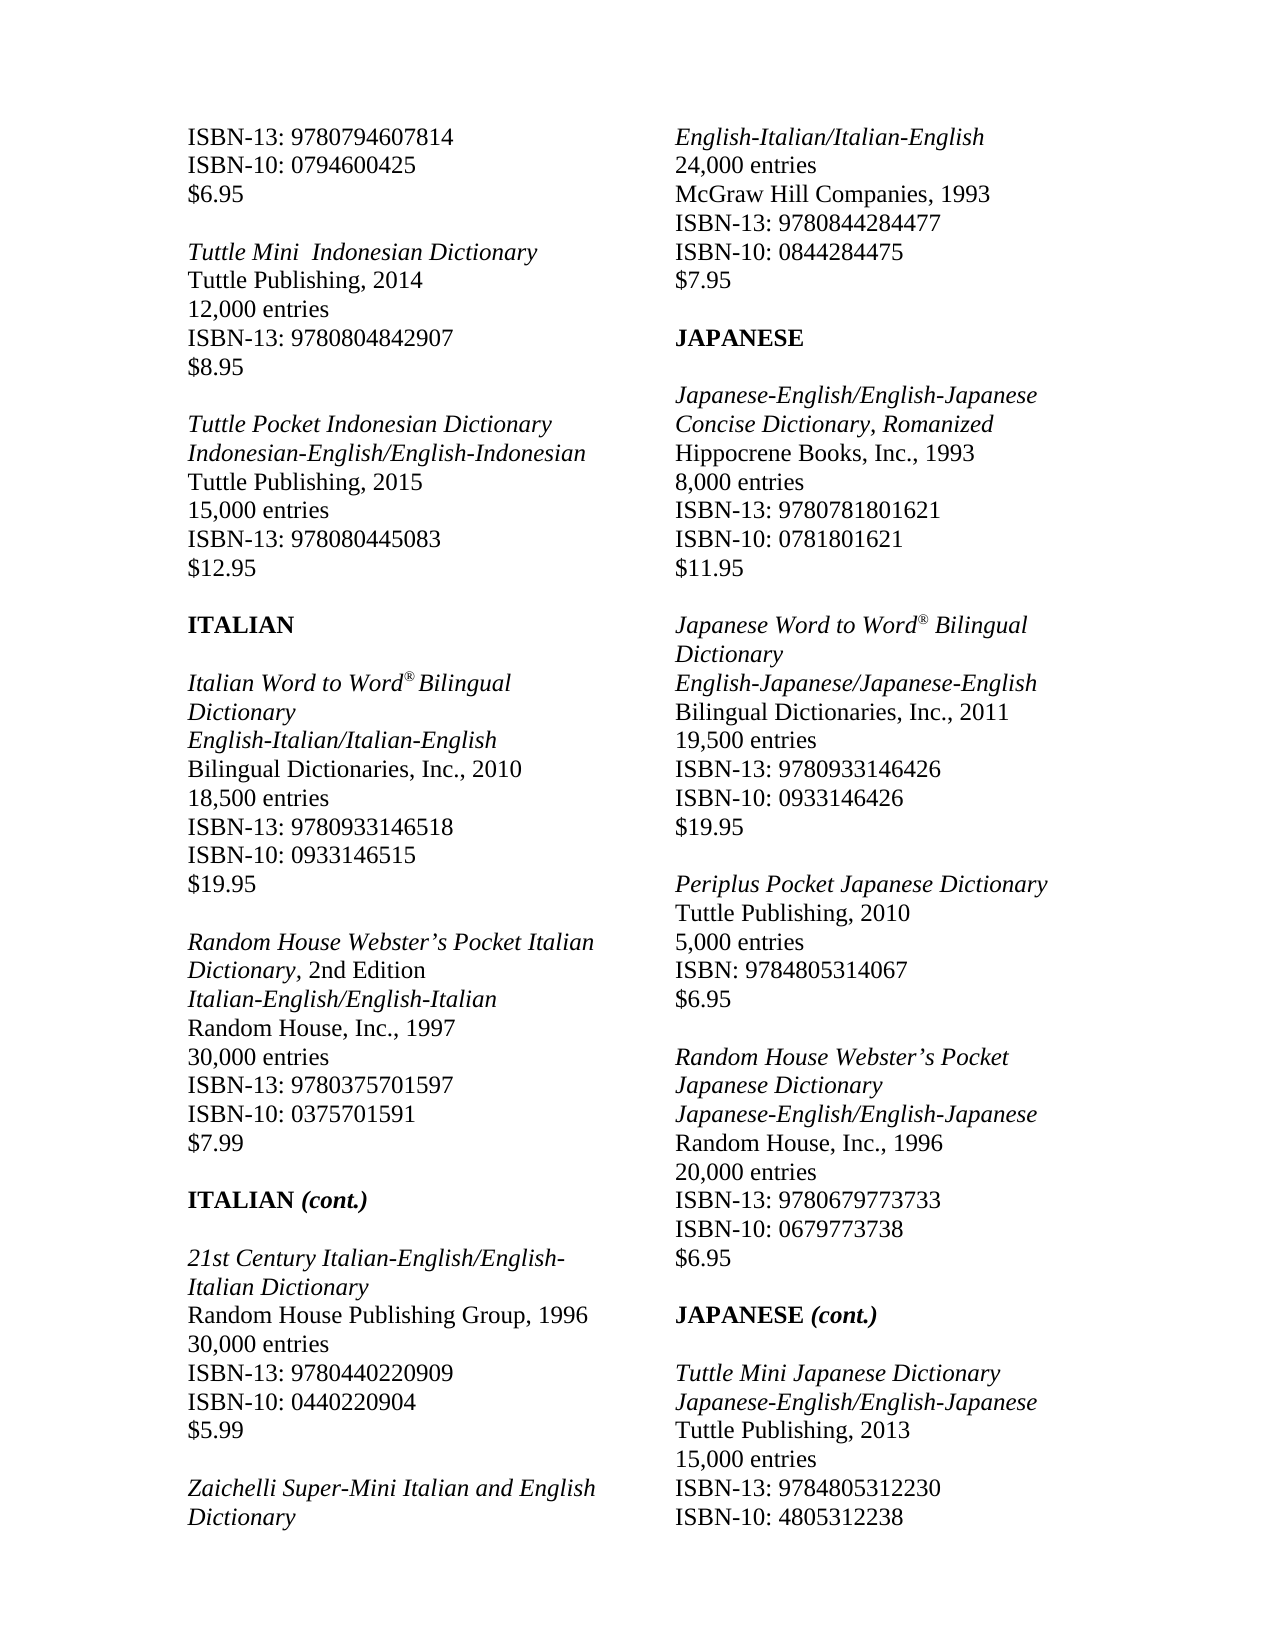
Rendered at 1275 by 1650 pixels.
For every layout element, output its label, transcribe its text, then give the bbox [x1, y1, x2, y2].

text ISBN-13: 9780679773733 [675, 1186, 1087, 1214]
text ISBN-13: 9780933146518 [187, 812, 600, 841]
text $5.99 [187, 1416, 600, 1444]
text JAPANESE [675, 323, 1087, 352]
text ISBN-10: 0440220904 [187, 1387, 600, 1416]
text ITALIAN (cont.) [187, 1186, 600, 1214]
text 19,500 entries [675, 726, 1087, 754]
text ISBN-10: 4805312238 [675, 1502, 1087, 1531]
text Periplus Pocket Japanese Dictionary [675, 869, 1087, 898]
text $19.95 [187, 869, 600, 898]
text ISBN-13: 9780440220909 [187, 1358, 600, 1387]
text 30,000 entries [187, 1042, 600, 1071]
text 21st Century Italian-English/English-Italian Dictionary [187, 1243, 600, 1301]
text $7.99 [187, 1128, 600, 1157]
text Tuttle Mini Japanese Dictionary [675, 1358, 1087, 1387]
text 15,000 entries [675, 1444, 1087, 1473]
text Tuttle Publishing, 2013 [675, 1416, 1087, 1444]
text $12.95 [187, 553, 600, 582]
text Random House, Inc., 1997 [187, 1013, 600, 1042]
text Japanese-English/English-Japanese [675, 1099, 1087, 1128]
text 18,500 entries [187, 783, 600, 812]
text Tuttle Pocket Indonesian Dictionary [187, 409, 600, 438]
text English-Italian/Italian-English [675, 122, 1087, 151]
text JAPANESE (cont.) [675, 1301, 1087, 1329]
text Tuttle Publishing, 2014 [187, 266, 600, 294]
text Bilingual Dictionaries, Inc., 2010 [187, 754, 600, 783]
text 15,000 entries [187, 496, 600, 524]
text Zaichelli Super-Mini Italian and English Dictionary [187, 1473, 600, 1531]
text $8.95 [187, 352, 600, 381]
text ISBN-10: 0844284475 [675, 237, 1087, 266]
text ISBN-13: 9780933146426 [675, 754, 1087, 783]
text Hippocrene Books, Inc., 1993 [675, 438, 1087, 467]
text Tuttle Publishing, 2010 [675, 898, 1087, 927]
text Tuttle Publishing, 2015 [187, 467, 600, 496]
text $6.95 [187, 179, 600, 208]
text English-Italian/Italian-English [187, 726, 600, 754]
text $7.95 [675, 266, 1087, 294]
text Random House Publishing Group, 1996 [187, 1301, 600, 1329]
text English-Japanese/Japanese-English [675, 668, 1087, 697]
text $6.95 [675, 984, 1087, 1013]
text ISBN-10: 0679773738 [675, 1214, 1087, 1243]
text Italian Word to Word® Bilingual Dictionary [187, 668, 600, 726]
text $6.95 [675, 1243, 1087, 1272]
text ISBN: 9784805314067 [675, 956, 1087, 984]
text 24,000 entries [675, 151, 1087, 179]
text McGraw Hill Companies, 1993 [675, 179, 1087, 208]
text $19.95 [675, 812, 1087, 841]
text Indonesian-English/English-Indonesian [187, 438, 600, 467]
text Random House, Inc., 1996 [675, 1128, 1087, 1157]
text ISBN-10: 0375701591 [187, 1099, 600, 1128]
text ISBN-10: 0781801621 [675, 524, 1087, 553]
text ISBN-10: 0933146515 [187, 841, 600, 869]
text ISBN-10: 0794600425 [187, 151, 600, 179]
text 8,000 entries [675, 467, 1087, 496]
text 12,000 entries [187, 294, 600, 323]
text Italian-English/English-Italian [187, 984, 600, 1013]
text ISBN-13: 9780375701597 [187, 1071, 600, 1099]
text Tuttle Mini Indonesian Dictionary [187, 237, 600, 266]
text ISBN-13: 9780781801621 [675, 496, 1087, 524]
text ITALIAN [187, 611, 600, 639]
text Concise Dictionary, Romanized [675, 409, 1087, 438]
text Random House Webster’s Pocket Japanese Dictionary [675, 1042, 1087, 1099]
text ISBN-13: 9784805312230 [675, 1473, 1087, 1502]
text Random House Webster’s Pocket Italian Dictionary, 2nd Edition [187, 927, 600, 984]
text Japanese-English/English-Japanese [675, 381, 1087, 409]
text Bilingual Dictionaries, Inc., 2011 [675, 697, 1087, 726]
text ISBN-13: 9780804842907 [187, 323, 600, 352]
text Japanese-English/English-Japanese [675, 1387, 1087, 1416]
text Japanese Word to Word® Bilingual Dictionary [675, 611, 1087, 668]
text 20,000 entries [675, 1157, 1087, 1186]
text 5,000 entries [675, 927, 1087, 956]
text ISBN-13: 978080445083 [187, 524, 600, 553]
text ISBN-10: 0933146426 [675, 783, 1087, 812]
text ISBN-13: 9780844284477 [675, 208, 1087, 237]
text 30,000 entries [187, 1329, 600, 1358]
text ISBN-13: 9780794607814 [187, 122, 600, 151]
text $11.95 [675, 553, 1087, 582]
